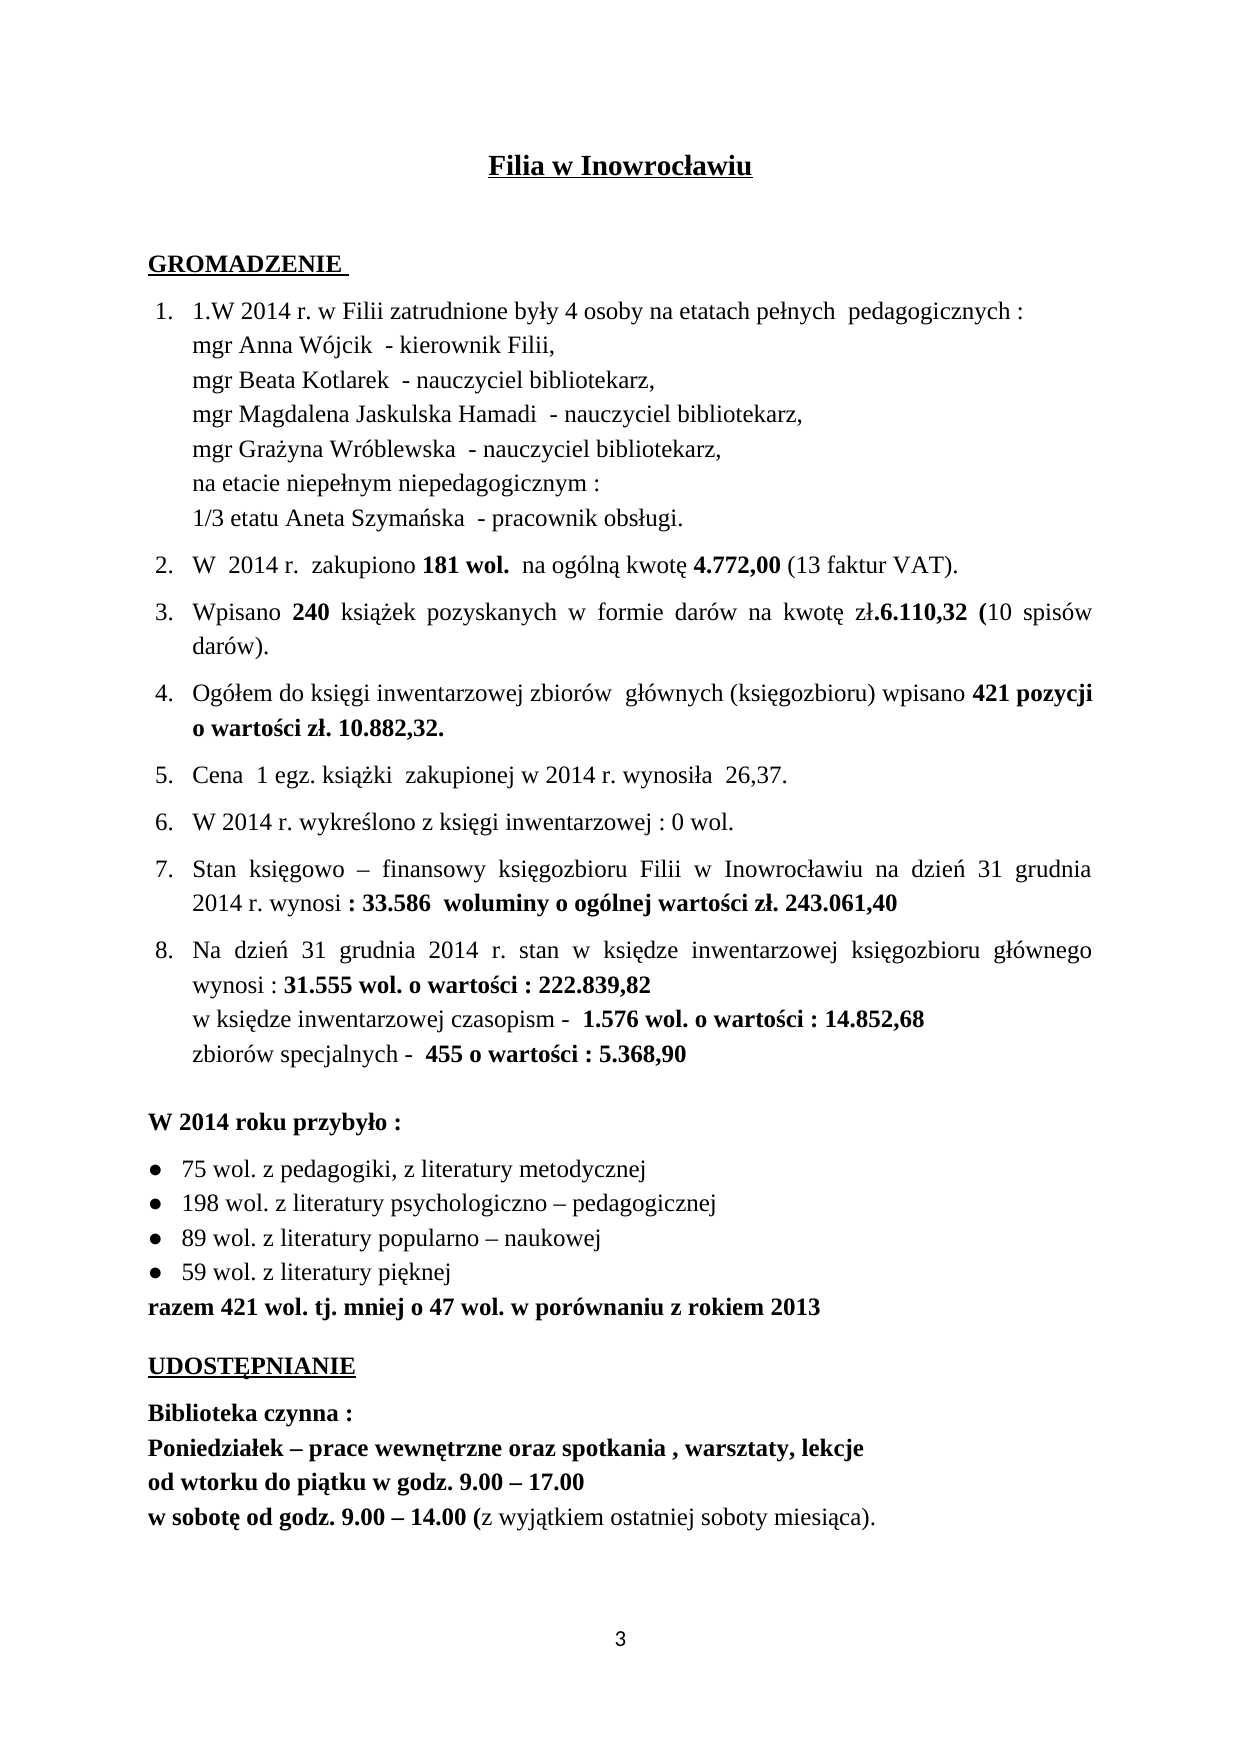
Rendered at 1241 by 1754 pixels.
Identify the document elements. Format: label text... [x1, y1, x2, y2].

list 1.W 2014 r. w Filii zatrudnione były 4 osoby na etatach pełnych pedagogicznych : [154, 296, 1093, 325]
text Poniedziałek – prace wewnętrzne oraz spotkania , warsztaty, lekcje [148, 1433, 1093, 1462]
text ● 75 wol. z pedagogiki, z literatury metodycznej [148, 1154, 1093, 1183]
list Cena 1 egz. książki zakupionej w 2014 r. wynosiła 26,37. [155, 760, 1093, 789]
list W 2014 r. wykreślono z księgi inwentarzowej : 0 wol. [155, 807, 1093, 836]
text 1/3 etatu Aneta Szymańska - pracownik obsługi. [192, 503, 1093, 532]
text mgr Anna Wójcik - kierownik Filii, [192, 331, 1093, 359]
text ● 59 wol. z literatury pięknej [148, 1257, 1093, 1286]
text razem 421 wol. tj. mniej o 47 wol. w porównaniu z rokiem 2013 [148, 1292, 1093, 1321]
list Ogółem do księgi inwentarzowej zbiorów głównych (księgozbioru) wpisano 421 pozycji o wartości zł. 10.882,32. [155, 678, 1093, 742]
text UDOSTĘPNIANIE [148, 1351, 1093, 1380]
text w sobotę od godz. 9.00 – 14.00 (z wyjątkiem ostatniej soboty miesiąca). [148, 1502, 1093, 1531]
text Biblioteka czynna : [148, 1398, 1093, 1427]
list Na dzień 31 grudnia 2014 r. stan w księdze inwentarzowej księgozbioru głównego wynosi : 31.555 wol. o wartości : 222.839,82 [155, 935, 1093, 998]
text Filia w Inowrocławiu [148, 148, 1093, 181]
text mgr Grażyna Wróblewska - nauczyciel bibliotekarz, [192, 434, 1093, 463]
text ● 89 wol. z literatury popularno – naukowej [148, 1223, 1093, 1252]
list W 2014 r. zakupiono 181 wol. na ogólną kwotę 4.772,00 (13 faktur VAT). [155, 550, 1093, 579]
text w księdze inwentarzowej czasopism - 1.576 wol. o wartości : 14.852,68 [192, 1004, 1093, 1033]
text W 2014 roku przybyło : [148, 1107, 1093, 1136]
text mgr Beata Kotlarek - nauczyciel bibliotekarz, [192, 365, 1093, 394]
list Wpisano 240 książek pozyskanych w formie darów na kwotę zł.6.110,32 (10 spisów darów). [155, 597, 1093, 660]
text zbiorów specjalnych - 455 o wartości : 5.368,90 [192, 1039, 1093, 1067]
list Stan księgowo – finansowy księgozbioru Filii w Inowrocławiu na dzień 31 grudnia 2014 r. wynosi : 33.586 woluminy o ogólnej wartości zł. 243.061,40 [155, 854, 1093, 917]
text ● 198 wol. z literatury psychologiczno – pedagogicznej [148, 1188, 1093, 1217]
text mgr Magdalena Jaskulska Hamadi - nauczyciel bibliotekarz, [192, 399, 1093, 428]
text na etacie niepełnym niepedagogicznym : [192, 468, 1093, 497]
text GROMADZENIE [148, 249, 1093, 278]
text od wtorku do piątku w godz. 9.00 – 17.00 [148, 1467, 1093, 1496]
